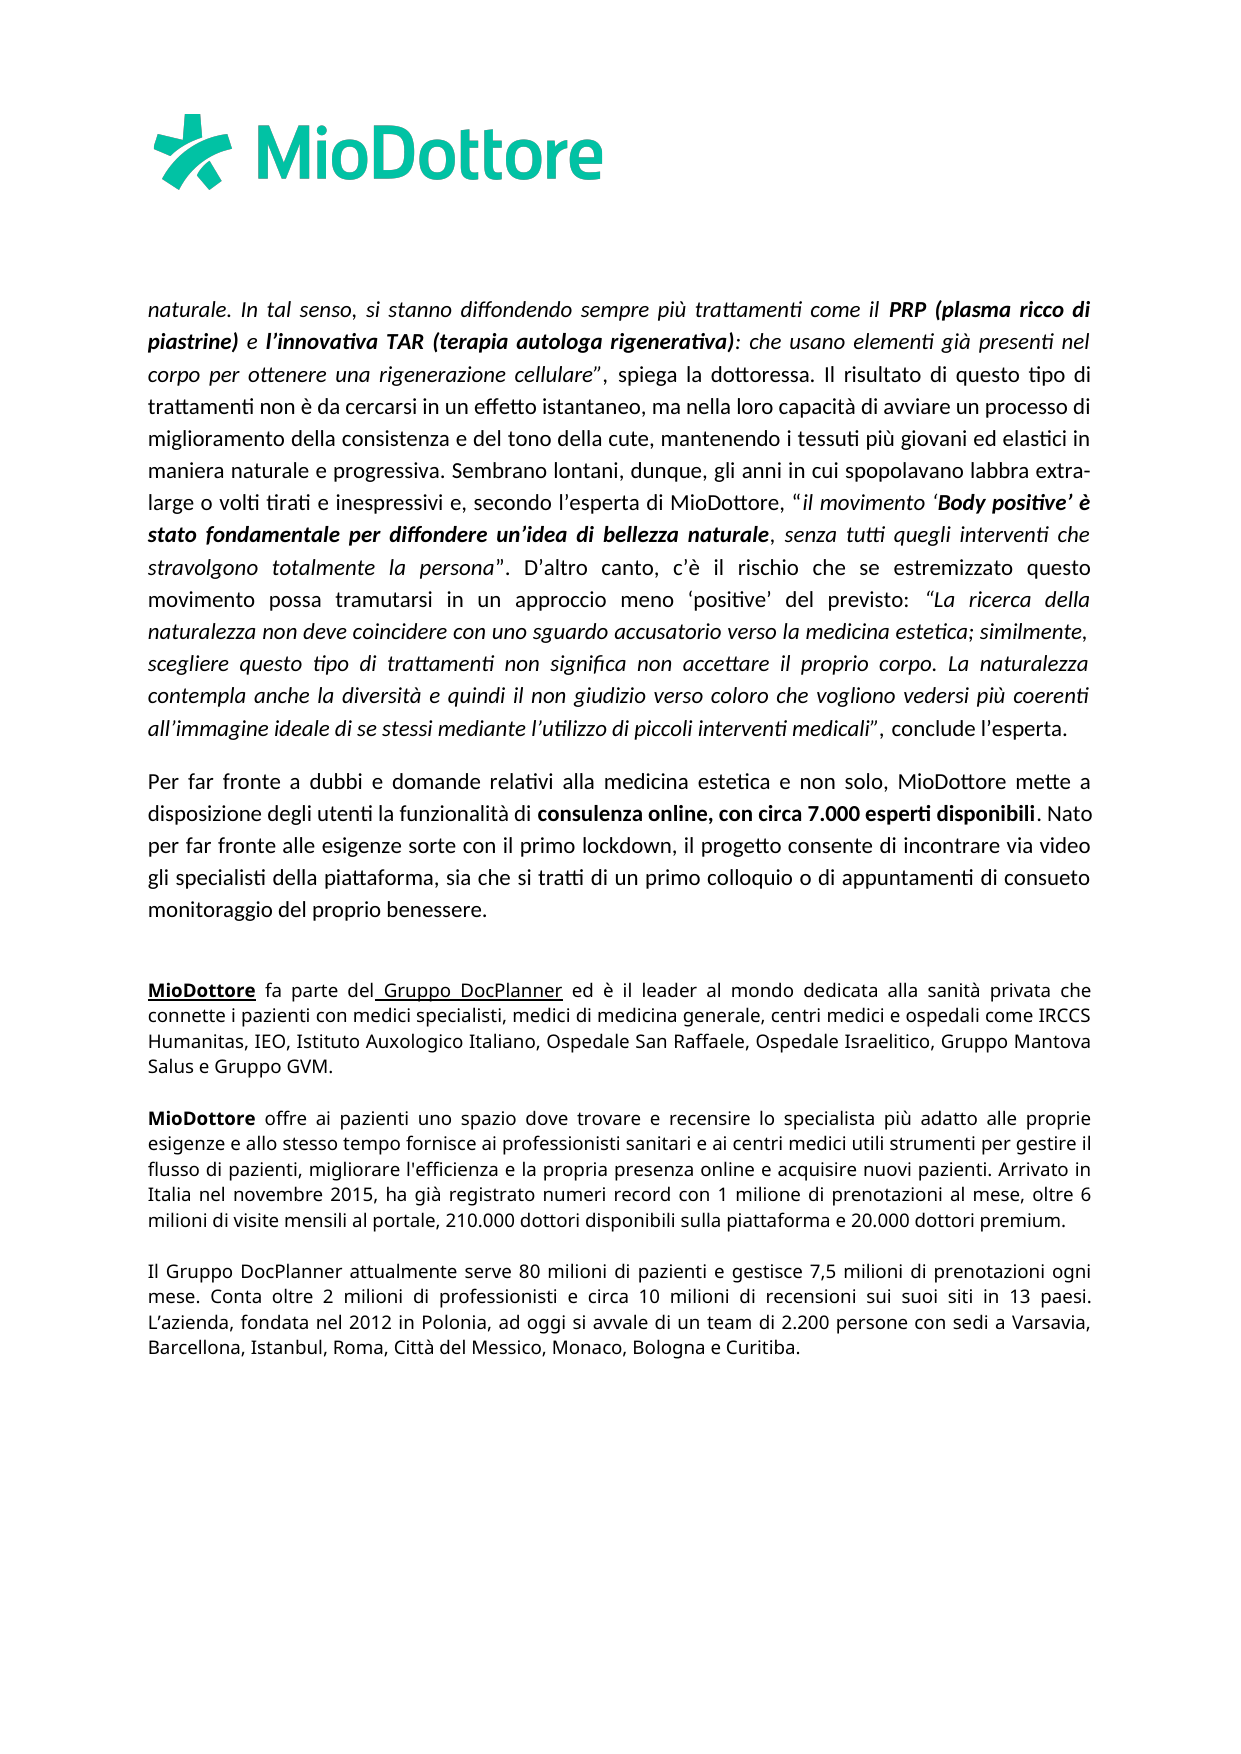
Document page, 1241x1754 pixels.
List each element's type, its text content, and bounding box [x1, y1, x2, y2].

text Il Gruppo DocPlanner attualmente serve 80 milioni di pazienti e gestisce 7,5 milioni di prenotazioni ogni mese. Conta oltre 2 milioni di professionisti e circa 10 milioni di recensioni sui suoi siti in 13 paesi. L’azienda, fondata nel 2012 in Polonia, ad oggi si avvale di un team di 2.200 persone con sedi a Varsavia, Barcellona, Istanbul, Roma, Città del Messico, Monaco, Bologna e Curitiba. [148, 1258, 1092, 1360]
text MioDottore offre ai pazienti uno spazio dove trovare e recensire lo specialista più adatto alle proprie esigenze e allo stesso tempo fornisce ai professionisti sanitari e ai centri medici utili strumenti per gestire il flusso di pazienti, migliorare l'efficienza e la propria presenza online e acquisire nuovi pazienti. Arrivato in Italia nel novembre 2015, ha già registrato numeri record con 1 milione di prenotazioni al mese, oltre 6 milioni di visite mensili al portale, 210.000 dottori disponibili sulla piattaforma e 20.000 dottori premium. [148, 1105, 1092, 1232]
text Per far fronte a dubbi e domande relativi alla medicina estetica e non solo, MioDottore mette a disposizione degli utenti la funzionalità di consulenza online, con circa 7.000 esperti disponibili. Nato per far fronte alle esigenze sorte con il primo lockdown, il progetto consente di incontrare via video gli specialisti della piattaforma, sia che si tratti di un primo colloquio o di appuntamenti di consueto monitoraggio del proprio benessere. [148, 767, 1092, 923]
picture [153, 114, 603, 190]
text MioDottore fa parte del Gruppo DocPlanner ed è il leader al mondo dedicata alla sanità privata che connette i pazienti con medici specialisti, medici di medicina generale, centri medici e ospedali come IRCCS Humanitas, IEO, Istituto Auxologico Italiano, Ospedale San Raffaele, Ospedale Israelitico, Gruppo Mantova Salus e Gruppo GVM. [148, 977, 1092, 1079]
